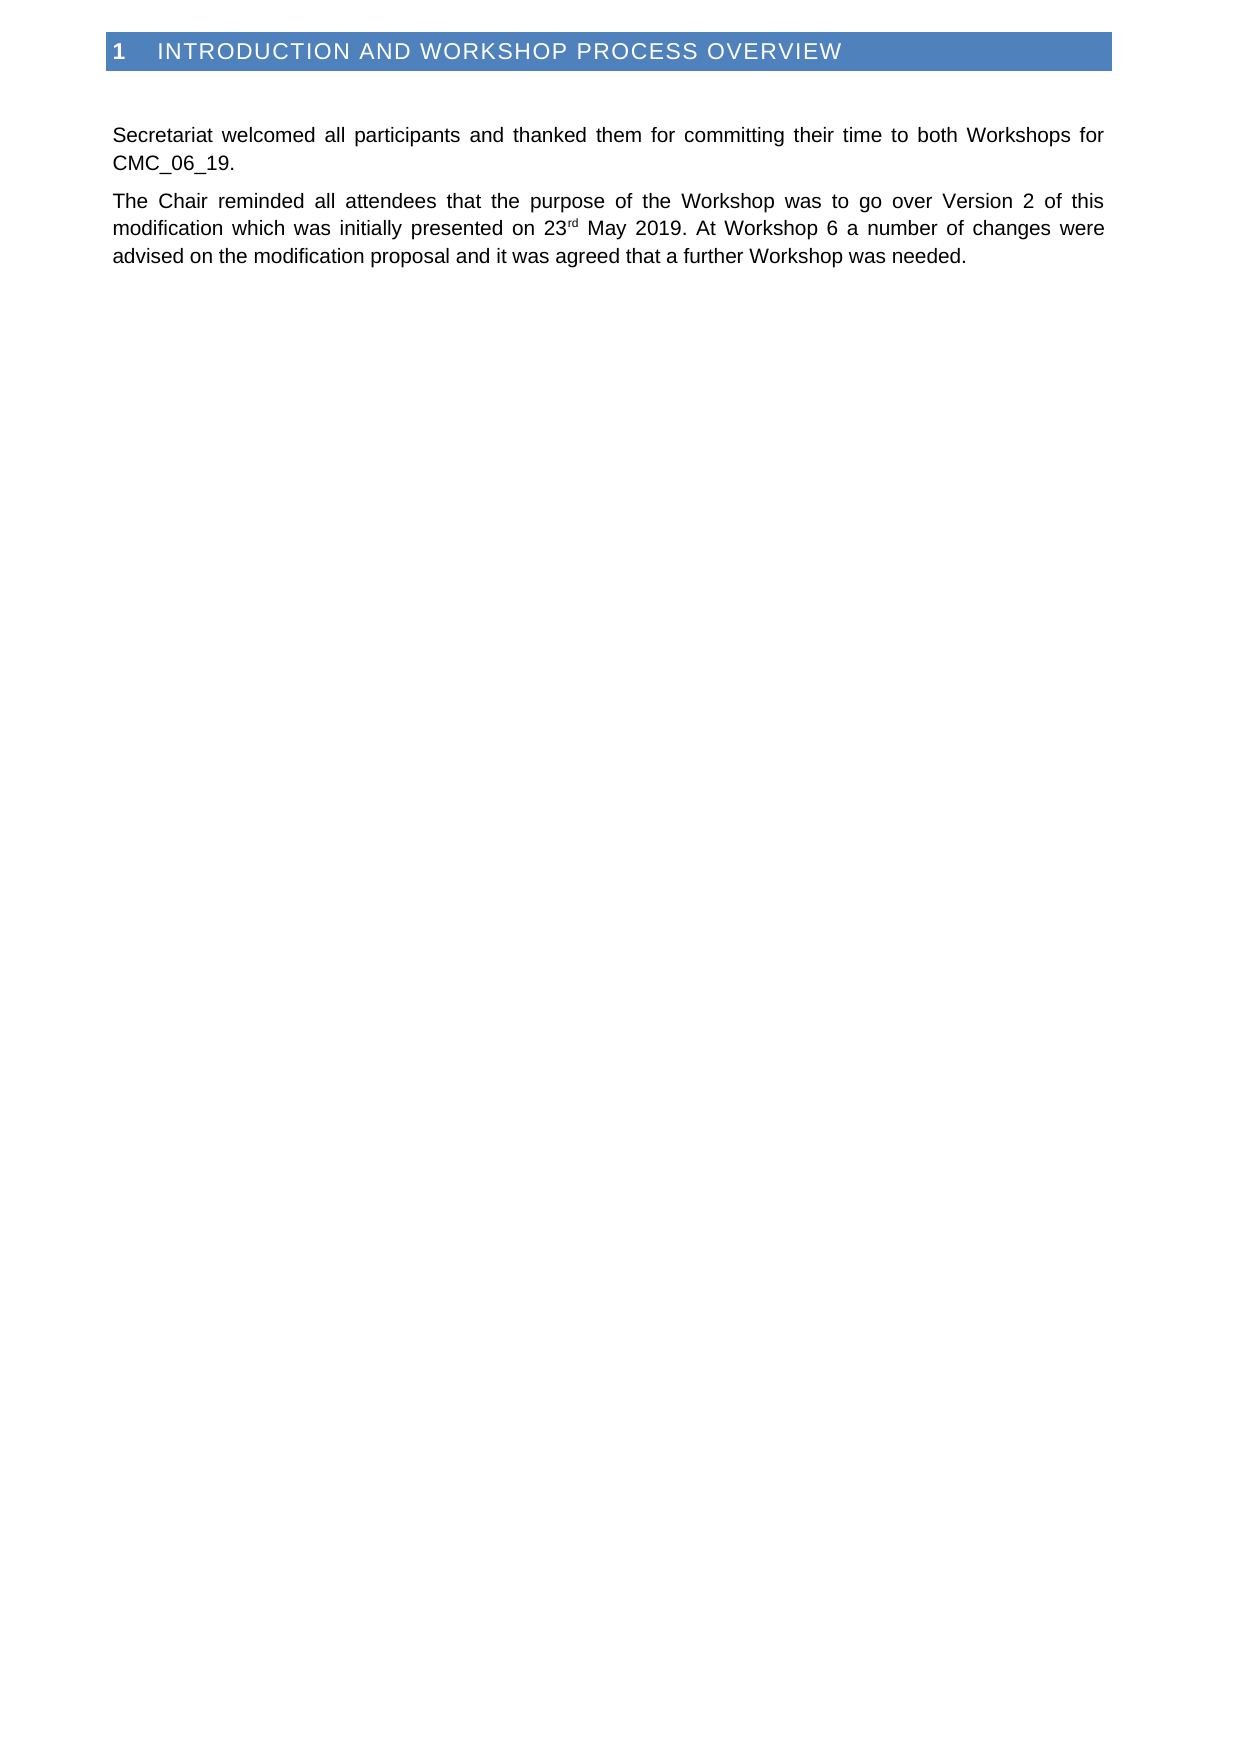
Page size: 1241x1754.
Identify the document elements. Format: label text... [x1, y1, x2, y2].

text The Chair reminded all attendees that the purpose of the Workshop was to go over Version 2 of this modification which was initially presented on 23rd May 2019. At Workshop 6 a number of changes were advised on the modification proposal and it was agreed that a further Workshop was needed. [112, 188, 1106, 267]
subtitle Introduction and Workshop Process Overview [112, 38, 1106, 65]
text Secretariat welcomed all participants and thanked them for committing their time to both Workshops for CMC_06_19. [112, 123, 1106, 174]
